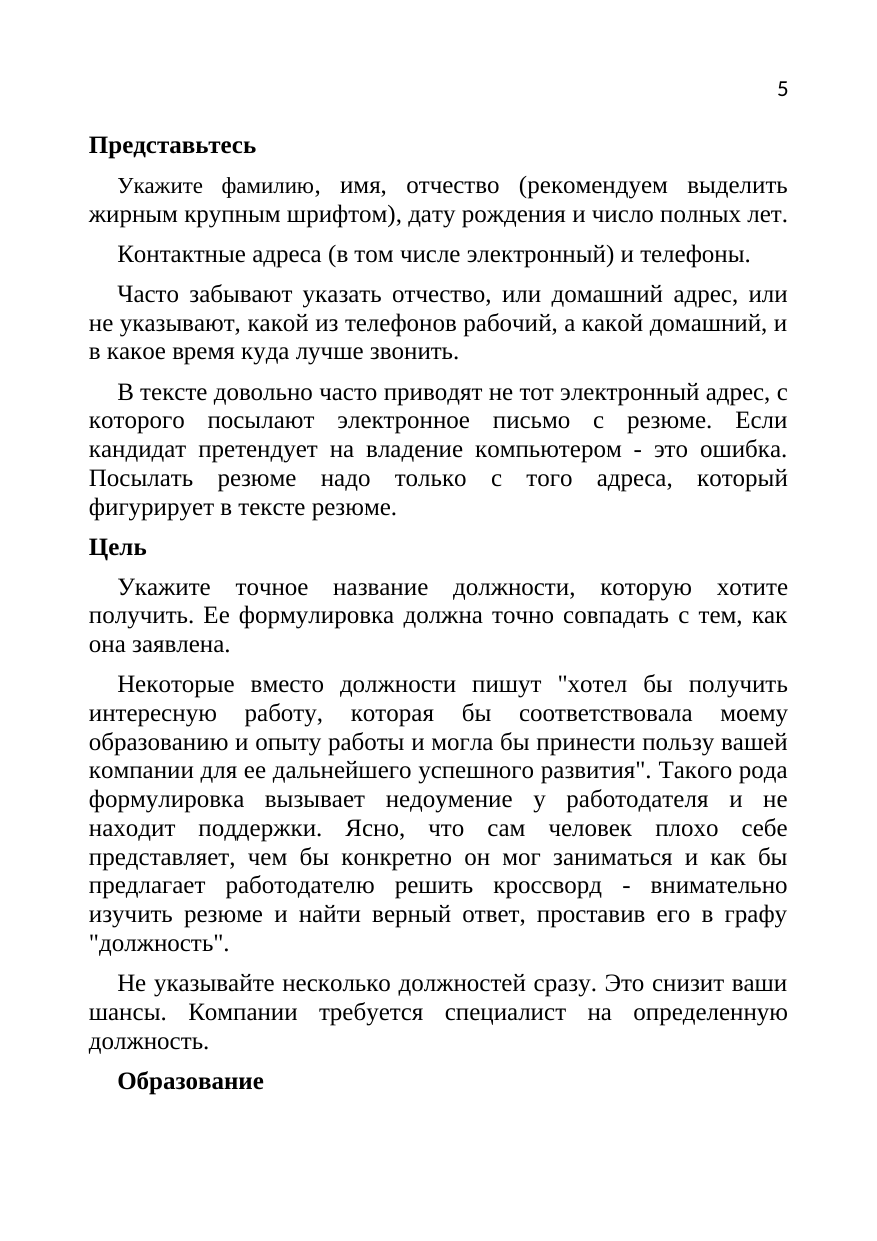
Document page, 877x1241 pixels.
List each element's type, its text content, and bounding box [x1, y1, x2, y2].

text Цель [89, 532, 788, 560]
text В тексте довольно часто приводят не тот электронный адрес, с которого посылают электронное письмо с резюме. Если кандидат претендует на владение компьютером - это ошибка. Посылать резюме надо только с того адреса, который фигурирует в тексте резюме. [89, 377, 788, 520]
text Образование [89, 1066, 788, 1094]
text Контактные адреса (в том числе электронный) и телефоны. [89, 239, 788, 268]
text Укажите точное название должности, которую хотите получить. Ее формулировка должна точно совпадать с тем, как она заявлена. [89, 572, 788, 658]
text Некоторые вместо должности пишут "хотел бы получить интересную работу, которая бы соответствовала моему образованию и опыту работы и могла бы принести пользу вашей компании для ее дальнейшего успешного развития". Такого рода формулировка вызывает недоумение у работодателя и не находит поддержки. Ясно, что сам человек плохо себе представляет, чем бы конкретно он мог заниматься и как бы предлагает работодателю решить кроссворд - внимательно изучить резюме и найти верный ответ, проставив его в графу "должность". [89, 669, 788, 957]
text Не указывайте несколько должностей сразу. Это снизит ваши шансы. Компании требуется специалист на определенную должность. [89, 968, 788, 1054]
text Укажите фамилию, имя, отчество (рекомендуем выделить жирным крупным шрифтом), дату рождения и число полных лет. [89, 170, 788, 227]
text Часто забывают указать отчество, или домашний адрес, или не указывают, какой из телефонов рабочий, а какой домашний, и в какое время куда лучше звонить. [89, 279, 788, 365]
text Представьтесь [89, 130, 788, 159]
